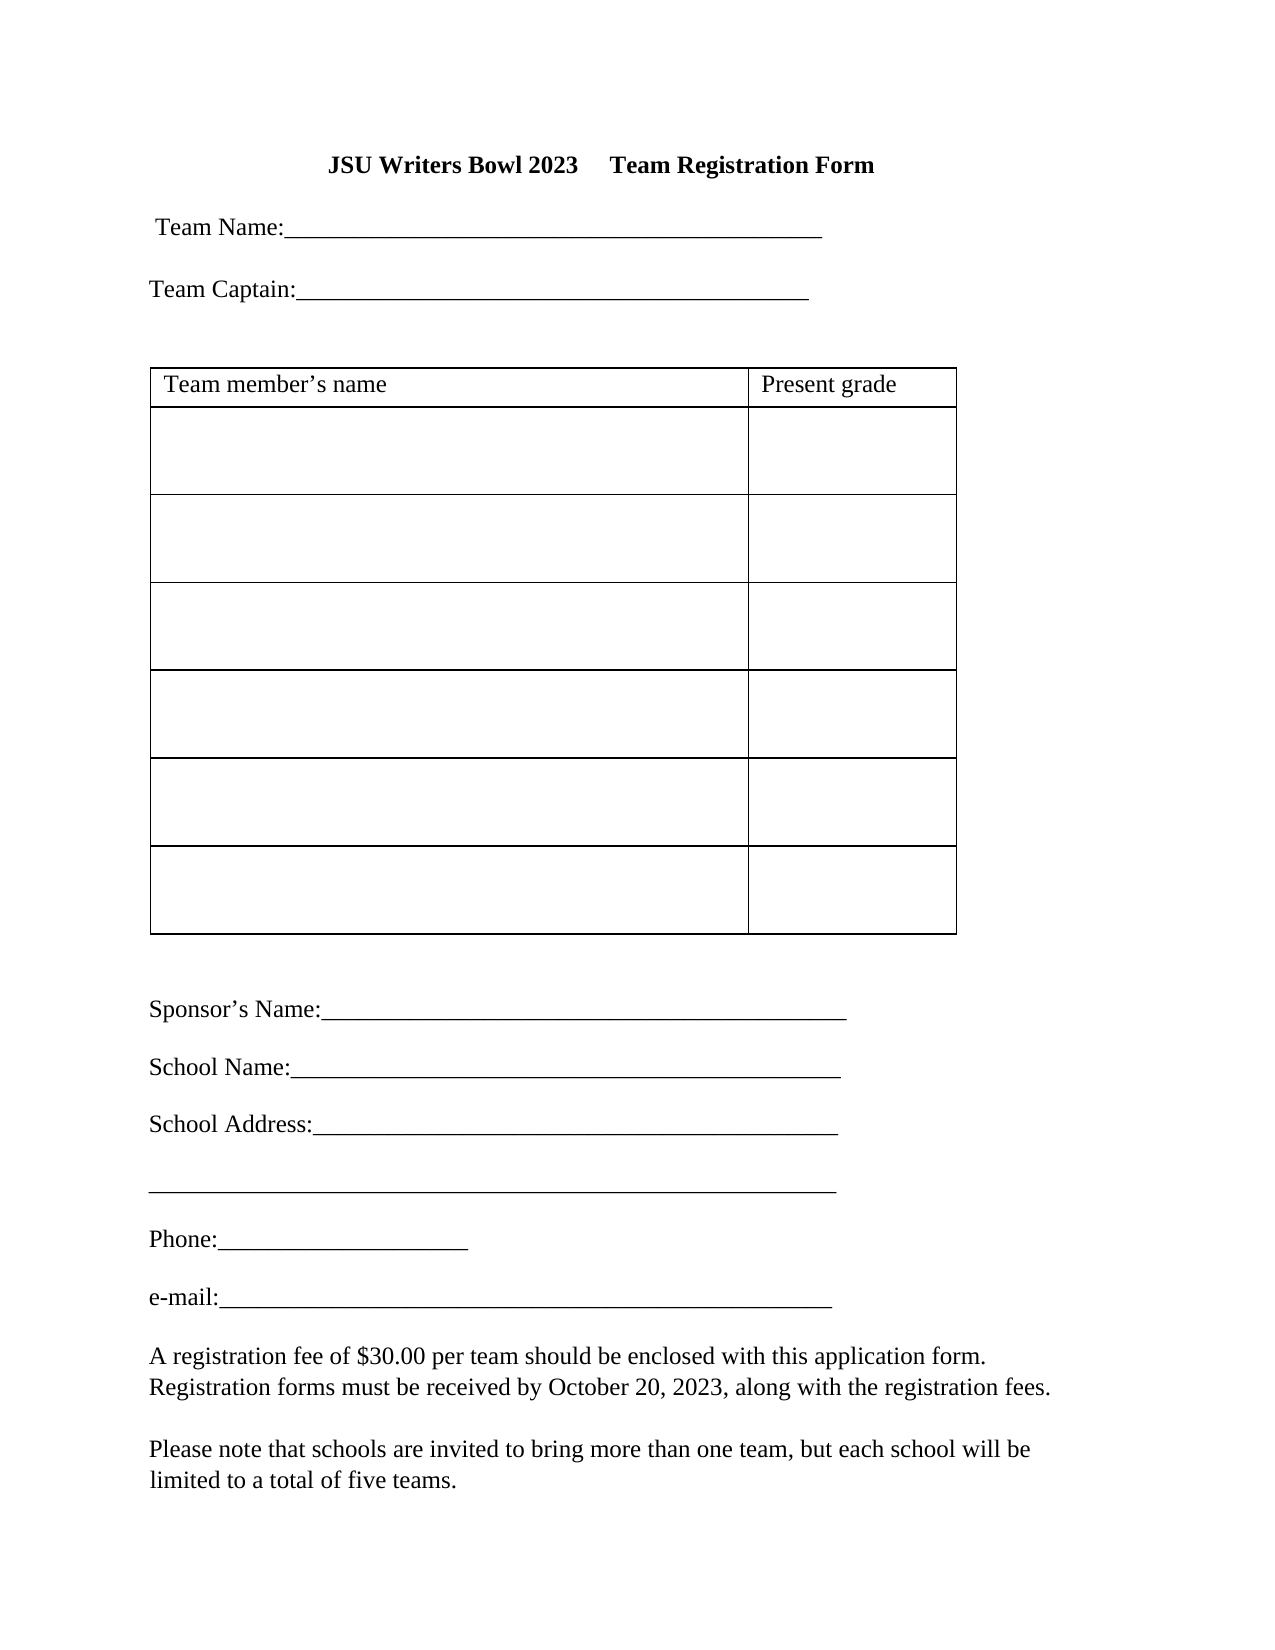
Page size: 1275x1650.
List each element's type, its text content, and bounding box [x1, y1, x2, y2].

text School Name:____________________________________________ [148, 1052, 1053, 1080]
table_cell [151, 583, 748, 669]
table_header Present grade [749, 369, 956, 406]
text Registration forms must be received by October 20, 2023, along with the registration fees. [148, 1372, 1053, 1401]
text _______________________________________________________ [148, 1167, 1053, 1195]
text JSU Writers Bowl 2023 Team Registration Form [150, 150, 1053, 179]
text Team Captain:_________________________________________ [148, 274, 1053, 303]
table_cell [151, 408, 748, 494]
table_cell [749, 408, 956, 494]
text Please note that schools are invited to bring more than one team, but each school will be limited to a total of five teams. [148, 1434, 1053, 1494]
text Phone:____________________ [148, 1224, 1053, 1253]
text Sponsor’s Name:__________________________________________ [148, 994, 1053, 1023]
table_cell [749, 759, 956, 845]
text A registration fee of $30.00 per team should be enclosed with this application form. [148, 1341, 1053, 1370]
table_cell [749, 671, 956, 757]
table_cell [151, 495, 748, 582]
table_cell [749, 495, 956, 582]
text Team Name:___________________________________________ [148, 212, 1053, 241]
text e-mail:_________________________________________________ [148, 1282, 1053, 1310]
table_cell [151, 759, 748, 845]
table_cell [151, 671, 748, 757]
table_cell [151, 847, 748, 933]
table_cell [749, 583, 956, 669]
text School Address:__________________________________________ [148, 1109, 1053, 1138]
table_header Team member’s name [151, 369, 748, 406]
table_cell [749, 847, 956, 933]
